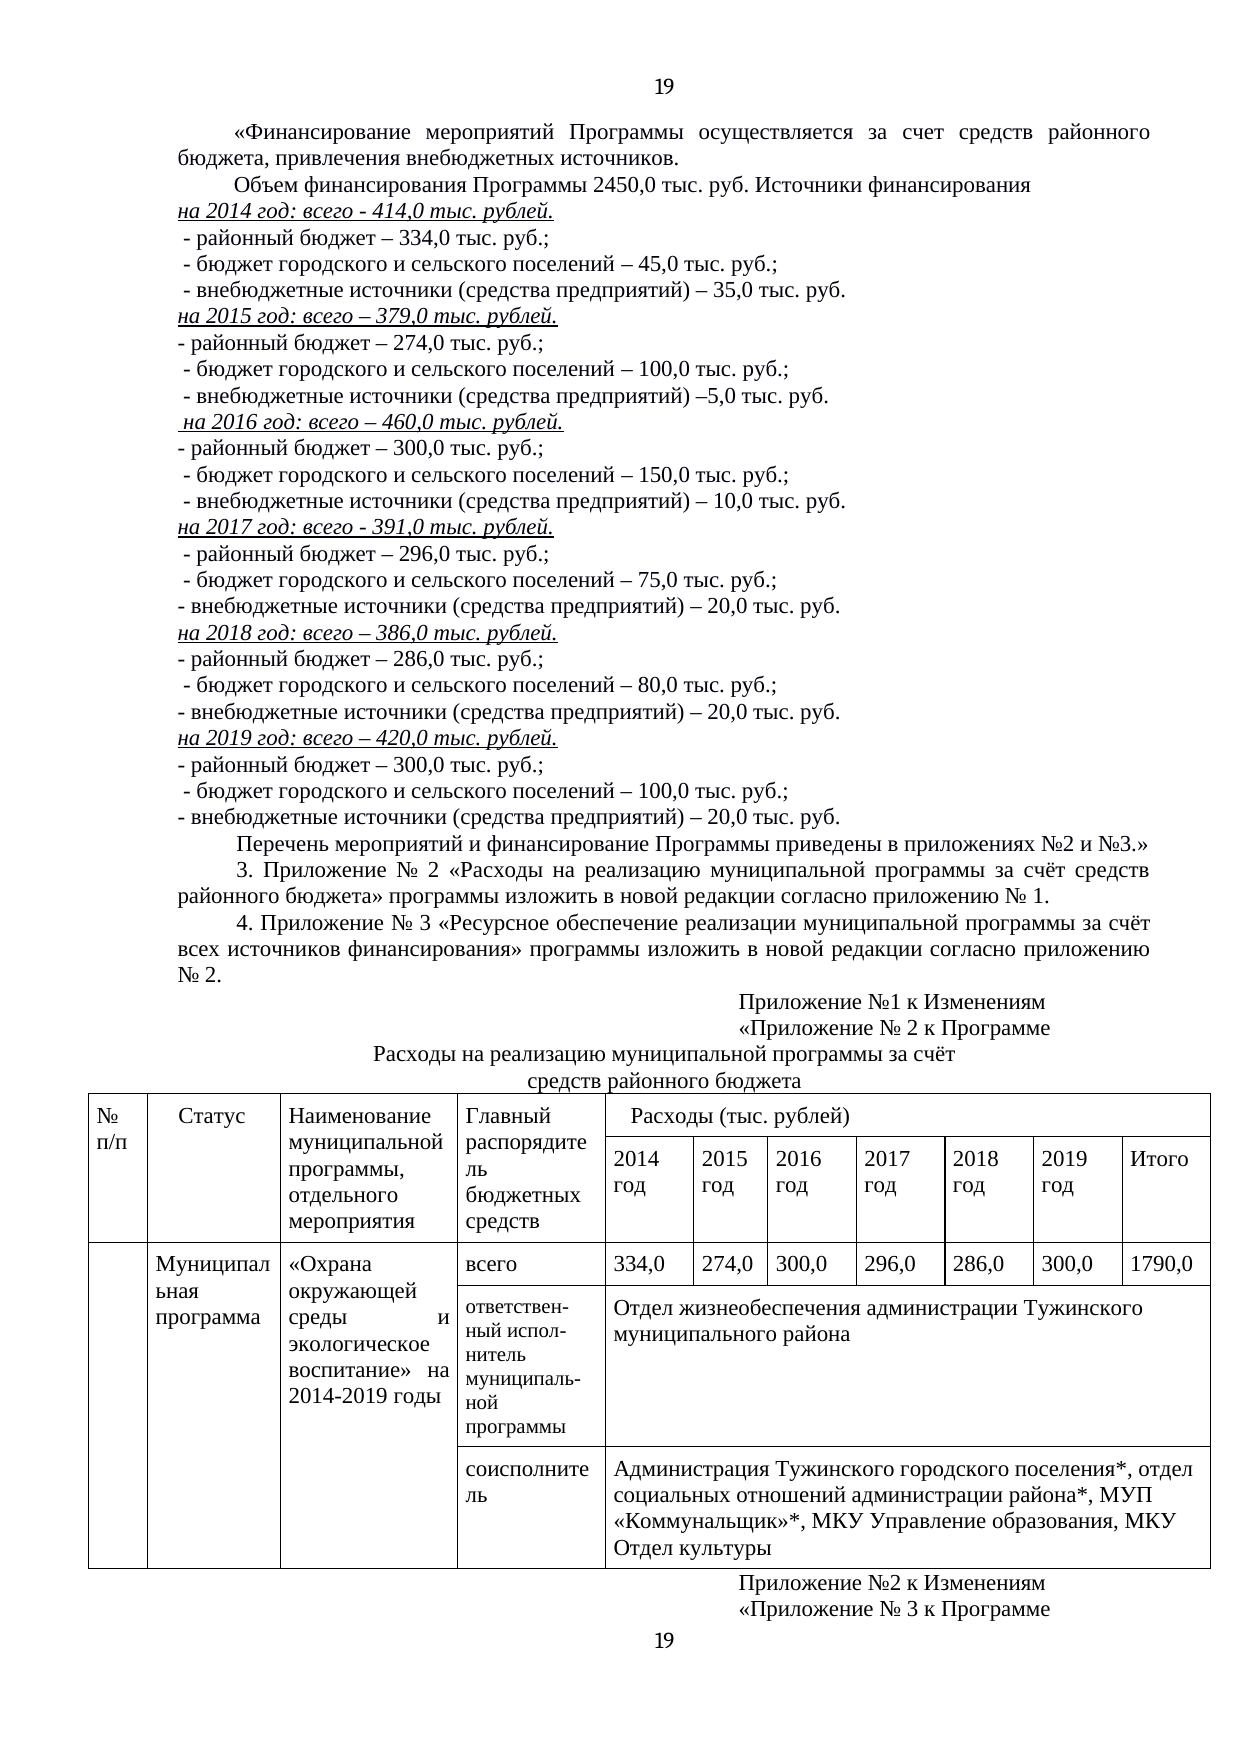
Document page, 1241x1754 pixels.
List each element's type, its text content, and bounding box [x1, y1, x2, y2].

text на 2014 год: всего - 414,0 тыс. рублей. [177, 197, 1152, 223]
text - внебюджетные источники (средства предприятий) – 20,0 тыс. руб. [177, 803, 1152, 830]
table_cell Отдел жизнеобеспечения администрации Тужинского муниципального района [606, 1286, 1210, 1446]
table_header № п/п [89, 1094, 147, 1242]
text - районный бюджет – 300,0 тыс. руб.; [177, 434, 1152, 461]
table_cell «Охрана окружающей среды и экологическое воспитание» на 2014-2019 годы [281, 1243, 457, 1568]
table_cell 1790,0 [1123, 1243, 1210, 1285]
table_cell Муниципальная программа [148, 1243, 280, 1568]
text - внебюджетные источники (средства предприятий) – 20,0 тыс. руб. [177, 592, 1152, 619]
text на 2017 год: всего - 391,0 тыс. рублей. [177, 513, 1152, 540]
text Перечень мероприятий и финансирование Программы приведены в приложениях №2 и №3.» [177, 830, 1152, 856]
text - внебюджетные источники (средства предприятий) – 35,0 тыс. руб. [177, 276, 1152, 303]
table_cell 300,0 [1034, 1243, 1122, 1285]
text - бюджет городского и сельского поселений – 100,0 тыс. руб.; [177, 355, 1152, 382]
text на 2016 год: всего – 460,0 тыс. рублей. [177, 408, 1152, 434]
table_header Наименование муниципальной программы, отдельного мероприятия [281, 1094, 457, 1242]
table_cell ответственный исполнитель муниципальной программы [458, 1286, 605, 1446]
text - бюджет городского и сельского поселений – 80,0 тыс. руб.; [177, 672, 1152, 698]
table_cell [89, 1243, 147, 1568]
text - бюджет городского и сельского поселений – 150,0 тыс. руб.; [177, 461, 1152, 487]
table_cell всего [458, 1243, 605, 1285]
text - внебюджетные источники (средства предприятий) – 10,0 тыс. руб. [177, 487, 1152, 513]
text Объем финансирования Программы 2450,0 тыс. руб. Источники финансирования [177, 171, 1152, 197]
table_header Главный распорядитель бюджетных средств [458, 1094, 605, 1242]
text на 2018 год: всего – 386,0 тыс. рублей. [177, 619, 1152, 645]
table_cell Администрация Тужинского городского поселения*, отдел социальных отношений администрации района*, МУП «Коммунальщик»*, МКУ Управление образования, МКУ Отдел культуры [606, 1447, 1210, 1568]
text 3. Приложение № 2 «Расходы на реализацию муниципальной программы за счёт средств районного бюджета» программы изложить в новой редакции согласно приложению № 1. [177, 856, 1152, 909]
table_header Статус [148, 1094, 280, 1242]
table_cell 300,0 [768, 1243, 856, 1285]
text «Финансирование мероприятий Программы осуществляется за счет средств районного бюджета, привлечения внебюджетных источников. [177, 118, 1152, 171]
table_cell 274,0 [694, 1243, 767, 1285]
table_cell соисполнитель [458, 1447, 605, 1568]
table_cell 286,0 [946, 1243, 1033, 1285]
text на 2019 год: всего – 420,0 тыс. рублей. [177, 724, 1152, 751]
text Приложение №1 к Изменениям [738, 988, 1152, 1014]
table_cell 334,0 [606, 1243, 693, 1285]
text Приложение №2 к Изменениям [738, 1569, 1152, 1595]
text - районный бюджет – 274,0 тыс. руб.; [177, 329, 1152, 355]
text - районный бюджет – 296,0 тыс. руб.; [177, 540, 1152, 566]
text - районный бюджет – 334,0 тыс. руб.; [177, 223, 1152, 250]
text - бюджет городского и сельского поселений – 45,0 тыс. руб.; [177, 250, 1152, 276]
text «Приложение № 3 к Программе [738, 1595, 1152, 1622]
text средств районного бюджета [177, 1067, 1152, 1093]
table_cell 2017 год [857, 1137, 944, 1242]
text - районный бюджет – 286,0 тыс. руб.; [177, 645, 1152, 672]
text «Приложение № 2 к Программе [177, 1014, 1152, 1041]
text - внебюджетные источники (средства предприятий) –5,0 тыс. руб. [177, 382, 1152, 408]
text - бюджет городского и сельского поселений – 100,0 тыс. руб.; [177, 777, 1152, 803]
text на 2015 год: всего – 379,0 тыс. рублей. [177, 303, 1152, 329]
text 4. Приложение № 3 «Ресурсное обеспечение реализации муниципальной программы за счёт всех источников финансирования» программы изложить в новой редакции согласно приложению № 2. [177, 909, 1152, 988]
table_header Расходы (тыс. рублей) [606, 1094, 1210, 1136]
text - районный бюджет – 300,0 тыс. руб.; [177, 751, 1152, 777]
table_cell 296,0 [857, 1243, 944, 1285]
table_cell 2014 год [606, 1137, 693, 1242]
table_cell 2015 год [694, 1137, 767, 1242]
table_cell 2019 год [1034, 1137, 1122, 1242]
table_cell 2018 год [946, 1137, 1033, 1242]
text - бюджет городского и сельского поселений – 75,0 тыс. руб.; [177, 566, 1152, 592]
text - внебюджетные источники (средства предприятий) – 20,0 тыс. руб. [177, 698, 1152, 724]
text Расходы на реализацию муниципальной программы за счёт [177, 1041, 1152, 1067]
table_cell 2016 год [768, 1137, 856, 1242]
table_cell Итого [1123, 1137, 1210, 1242]
